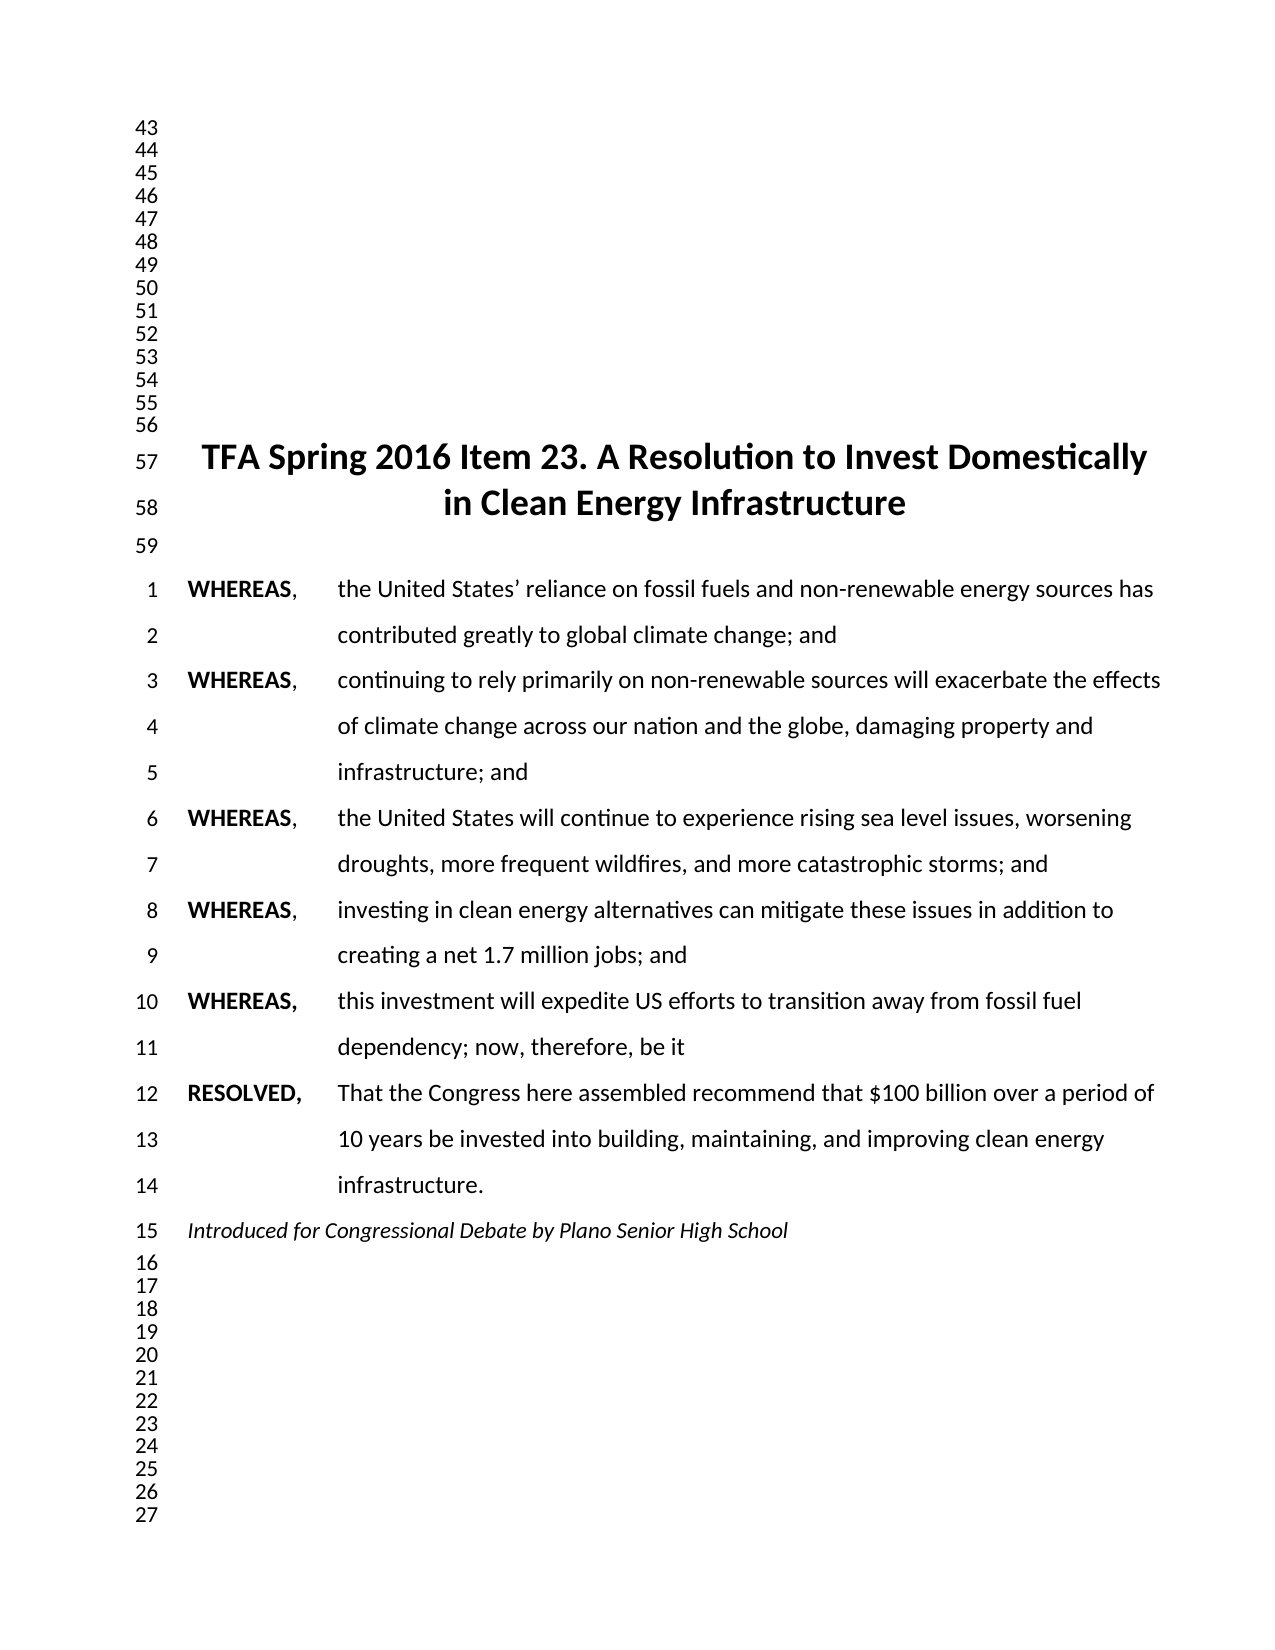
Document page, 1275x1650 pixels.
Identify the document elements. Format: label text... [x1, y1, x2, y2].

text Introduced for Congressional Debate by Plano Senior High School [187, 1202, 1162, 1248]
subtitle TFA Spring 2016 Item 23. A Resolution to Invest Domestically in Clean Energy Infrastructure [187, 433, 1162, 525]
text WHEREAS, this investment will expedite US efforts to transition away from fossil fuel dependency; now, therefore, be it [187, 973, 1162, 1065]
text WHEREAS, the United States’ reliance on fossil fuels and non-renewable energy sources has contributed greatly to global climate change; and [187, 561, 1162, 652]
text WHEREAS, investing in clean energy alternatives can mitigate these issues in addition to creating a net 1.7 million jobs; and [187, 881, 1162, 973]
text WHEREAS, the United States will continue to experience rising sea level issues, worsening droughts, more frequent wildfires, and more catastrophic storms; and [187, 790, 1162, 881]
text WHEREAS, continuing to rely primarily on non-renewable sources will exacerbate the effects of climate change across our nation and the globe, damaging property and infrastructure; and [187, 652, 1162, 790]
text RESOLVED, That the Congress here assembled recommend that $100 billion over a period of 10 years be invested into building, maintaining, and improving clean energy infrastructure. [187, 1065, 1162, 1202]
